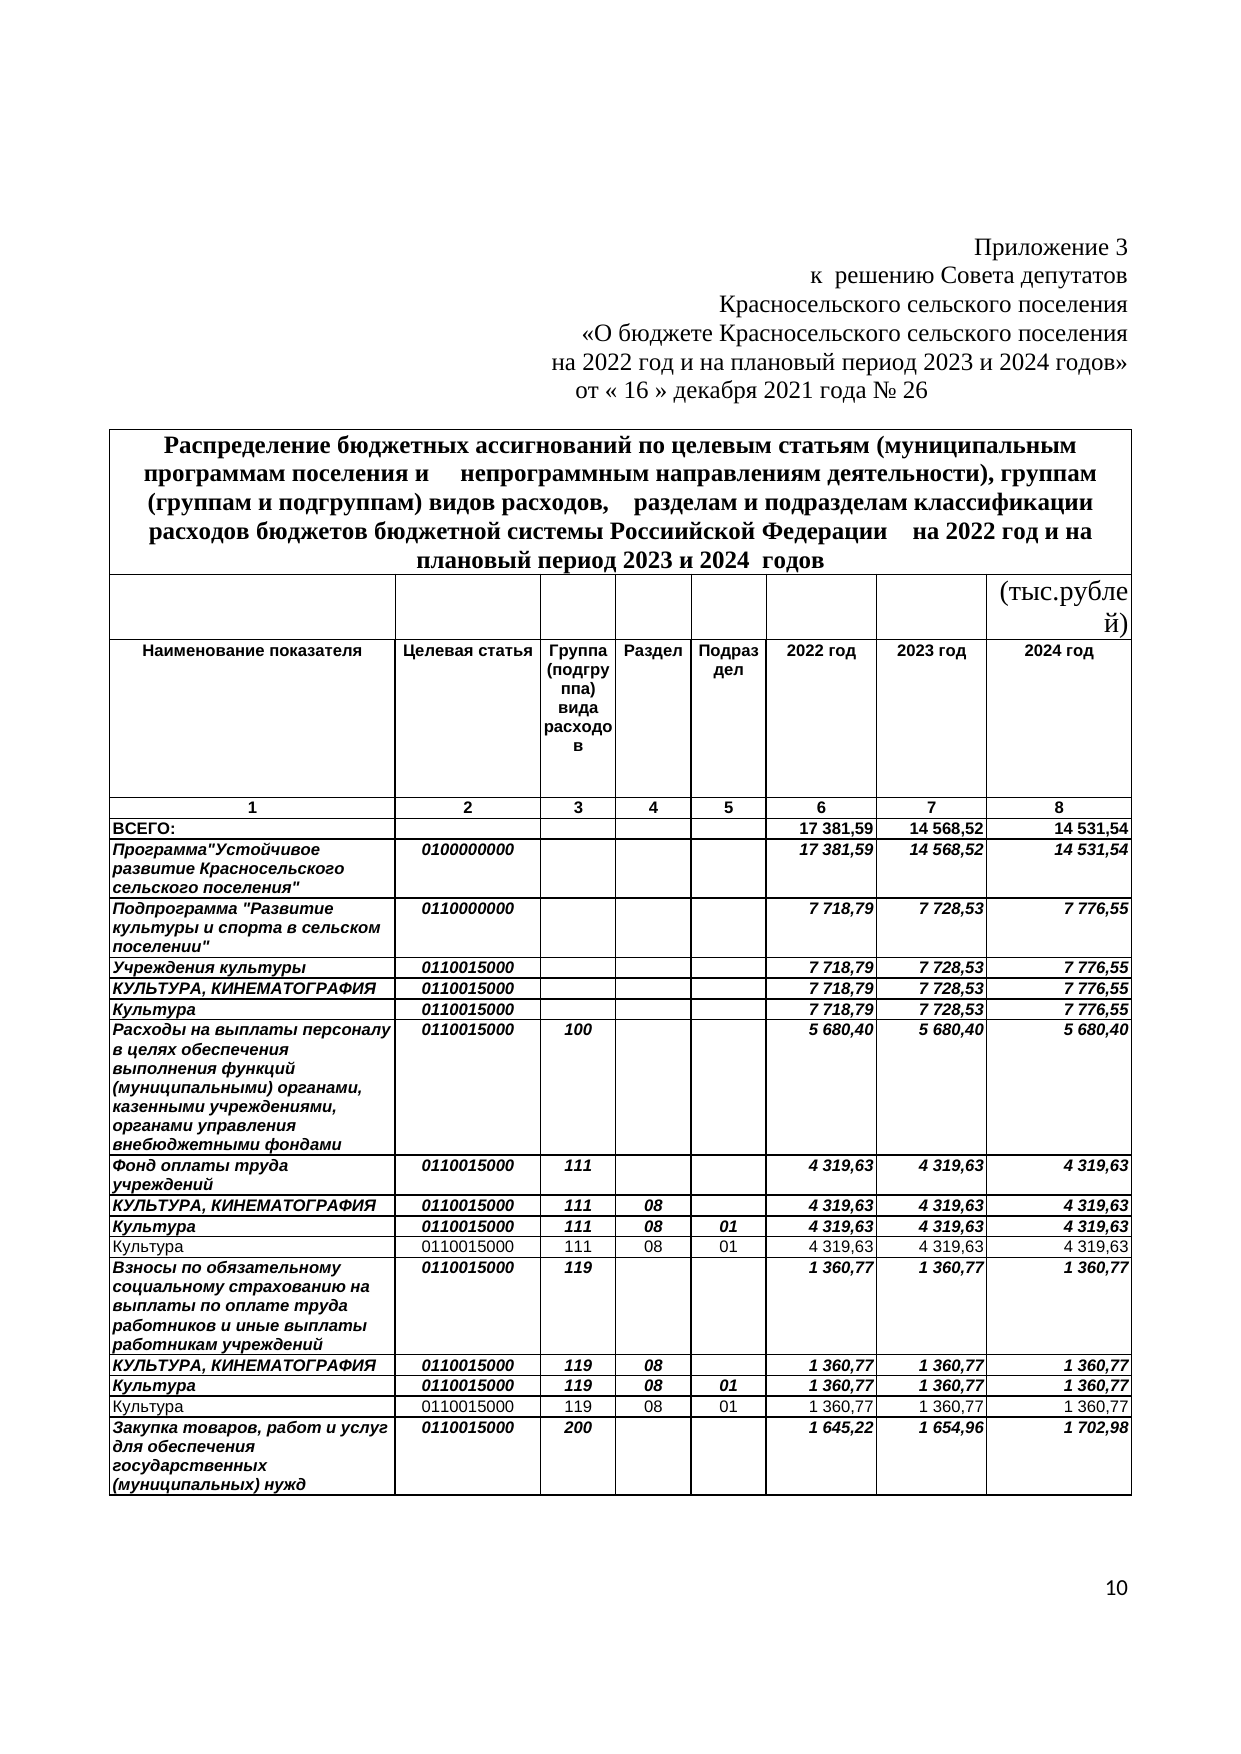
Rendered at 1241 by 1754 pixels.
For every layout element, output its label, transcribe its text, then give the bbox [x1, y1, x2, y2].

table_cell 1 702,98 [987, 1418, 1131, 1494]
text Красносельского сельского поселения [112, 289, 1128, 318]
table_cell 0110015000 [396, 1237, 540, 1256]
table_cell 5 680,40 [877, 1020, 986, 1154]
table_cell 7 776,55 [987, 979, 1131, 998]
table_cell 1 360,77 [877, 1397, 986, 1416]
table_cell 5 680,40 [987, 1020, 1131, 1154]
table_cell 7 776,55 [987, 1000, 1131, 1018]
table_cell 7 718,79 [767, 958, 876, 977]
table_cell [616, 840, 690, 897]
table_cell 1 360,77 [987, 1355, 1131, 1374]
table_cell 01 [692, 1376, 765, 1395]
table_cell Взносы по обязательному социальному страхованию на выплаты по оплате труда работников и иные выплаты работникам учреждений [110, 1258, 394, 1354]
table_cell 7 718,79 [767, 1000, 876, 1018]
table_cell [616, 1020, 690, 1154]
table_cell 7 728,53 [877, 1000, 986, 1018]
table_cell Культура [110, 1397, 394, 1416]
table_cell [692, 819, 765, 838]
table_cell 100 [541, 1020, 615, 1154]
table_cell 4 319,63 [877, 1196, 986, 1215]
table_cell 08 [616, 1355, 690, 1374]
table_cell [541, 958, 615, 977]
table_cell 01 [692, 1217, 765, 1236]
table_cell [692, 1418, 765, 1494]
table_cell 14 568,52 [877, 819, 986, 838]
table_cell [692, 840, 765, 897]
table_cell 1 360,77 [987, 1258, 1131, 1354]
table_cell 5 680,40 [767, 1020, 876, 1154]
table_cell 4 319,63 [987, 1217, 1131, 1236]
table_cell 2 [396, 798, 540, 817]
table_cell 08 [616, 1376, 690, 1395]
table_cell Раздел [616, 640, 690, 755]
table_cell 1 360,77 [767, 1258, 876, 1354]
table_cell 4 319,63 [767, 1237, 876, 1256]
table_cell [541, 575, 615, 639]
text «О бюджете Красносельского сельского поселения [112, 318, 1128, 347]
table_cell 119 [541, 1397, 615, 1416]
table_cell 7 718,79 [767, 979, 876, 998]
table_cell 14 568,52 [877, 840, 986, 897]
table_cell 1 [110, 798, 394, 817]
table_cell 0110015000 [396, 958, 540, 977]
table_cell [877, 575, 986, 639]
table_cell [541, 819, 615, 838]
table_cell [616, 899, 690, 956]
table_cell КУЛЬТУРА, КИНЕМАТОГРАФИЯ [110, 979, 394, 998]
table_cell 6 [767, 798, 876, 817]
table_cell Группа (подгруппа) вида расходов [541, 640, 615, 755]
table_cell [616, 575, 691, 639]
table_cell 4 319,63 [767, 1217, 876, 1236]
text Приложение 3 [112, 232, 1128, 260]
table_cell Закупка товаров, работ и услуг для обеспечения государственных (муниципальных) нужд [110, 1418, 394, 1494]
table_cell 17 381,59 [767, 819, 876, 838]
table_cell КУЛЬТУРА, КИНЕМАТОГРАФИЯ [110, 1196, 394, 1215]
table_cell [877, 755, 986, 797]
text от « 16 » декабря 2021 года № 26 [112, 375, 1128, 404]
table_cell 4 319,63 [987, 1237, 1131, 1256]
table_cell 4 319,63 [767, 1196, 876, 1215]
table_cell 7 728,53 [877, 899, 986, 956]
table_cell КУЛЬТУРА, КИНЕМАТОГРАФИЯ [110, 1355, 394, 1374]
table_cell [396, 575, 540, 639]
table_cell 2023 год [877, 640, 986, 755]
table_cell (тыс.рублей) [987, 575, 1131, 639]
table_cell 200 [541, 1418, 615, 1494]
table_cell 0110000000 [396, 899, 540, 956]
table_cell 0110015000 [396, 1355, 540, 1374]
table_cell 1 360,77 [767, 1397, 876, 1416]
table_cell [616, 958, 690, 977]
table_cell 0100000000 [396, 840, 540, 897]
table_header Распределение бюджетных ассигнований по целевым статьям (муниципальным программам поселения и непрограммным направлениям деятельности), группам (группам и подгруппам) видов расходов, разделам и подразделам классификации расходов бюджетов бюджетной системы Россиийской Федерации на 2022 год и на плановый период 2023 и 2024 годов [110, 430, 1131, 573]
table_cell 7 776,55 [987, 958, 1131, 977]
table_cell [692, 979, 765, 998]
table_cell [692, 1196, 765, 1215]
table_cell 17 381,59 [767, 840, 876, 897]
table_cell 4 319,63 [767, 1156, 876, 1194]
table_cell 01 [692, 1237, 765, 1256]
table_cell [616, 1258, 690, 1354]
table_cell [692, 958, 765, 977]
table_cell 0110015000 [396, 1000, 540, 1018]
table_cell 0110015000 [396, 1196, 540, 1215]
table_cell [616, 1156, 690, 1194]
table_cell 08 [616, 1397, 690, 1416]
table_cell [396, 755, 540, 797]
table_cell [692, 575, 766, 639]
table_cell [110, 575, 395, 639]
table_cell [541, 1000, 615, 1018]
table_cell 1 360,77 [877, 1355, 986, 1374]
table_cell 111 [541, 1237, 615, 1256]
table_cell 4 319,63 [987, 1196, 1131, 1215]
table_cell Культура [110, 1217, 394, 1236]
table_cell 0110015000 [396, 1217, 540, 1236]
table_cell 4 319,63 [877, 1237, 986, 1256]
table_cell [541, 899, 615, 956]
table_cell ВСЕГО: [110, 819, 394, 838]
table_cell 4 319,63 [877, 1156, 986, 1194]
table_cell 1 654,96 [877, 1418, 986, 1494]
table_cell 119 [541, 1258, 615, 1354]
table_cell 0110015000 [396, 1418, 540, 1494]
table_cell 2024 год [987, 640, 1131, 755]
table_cell 0110015000 [396, 1020, 540, 1154]
table_cell Целевая статья [396, 640, 540, 755]
table_cell [692, 1156, 765, 1194]
table_cell [692, 1020, 765, 1154]
table_cell [767, 755, 876, 797]
table_cell [541, 840, 615, 897]
table_cell [616, 755, 690, 797]
table_cell 7 776,55 [987, 899, 1131, 956]
table_cell 1 360,77 [877, 1376, 986, 1395]
table_cell 14 531,54 [987, 840, 1131, 897]
table_cell [692, 899, 765, 956]
table_cell 1 360,77 [767, 1355, 876, 1374]
table_cell 111 [541, 1156, 615, 1194]
table_cell 4 [616, 798, 690, 817]
table_cell 1 360,77 [987, 1397, 1131, 1416]
table_cell 0110015000 [396, 1397, 540, 1416]
table_cell 7 728,53 [877, 979, 986, 998]
table_cell 7 728,53 [877, 958, 986, 977]
table_cell Культура [110, 1376, 394, 1395]
table_cell [541, 979, 615, 998]
table_cell 4 319,63 [987, 1156, 1131, 1194]
table_cell 5 [692, 798, 765, 817]
table_cell [692, 1355, 765, 1374]
table_cell 119 [541, 1355, 615, 1374]
table_cell [616, 819, 690, 838]
table_cell 08 [616, 1237, 690, 1256]
table_cell Подраздел [692, 640, 765, 755]
table_cell 4 319,63 [877, 1217, 986, 1236]
table_cell 3 [541, 798, 615, 817]
text на 2022 год и на плановый период 2023 и 2024 годов» [112, 347, 1128, 375]
table_cell 1 645,22 [767, 1418, 876, 1494]
table_cell Расходы на выплаты персоналу в целях обеспечения выполнения функций (муниципальными) органами, казенными учреждениями, органами управления внебюджетными фондами [110, 1020, 394, 1154]
table_cell [692, 1258, 765, 1354]
table_cell 08 [616, 1217, 690, 1236]
table_cell 1 360,77 [877, 1258, 986, 1354]
table_cell Программа"Устойчивое развитие Красносельского сельского поселения" [110, 840, 394, 897]
table_cell [616, 1000, 690, 1018]
table_cell Культура [110, 1000, 394, 1018]
table_cell Учреждения культуры [110, 958, 394, 977]
table_cell [767, 575, 876, 639]
table_cell 7 [877, 798, 986, 817]
table_cell Подпрограмма "Развитие культуры и спорта в сельском поселении" [110, 899, 394, 956]
table_cell 0110015000 [396, 979, 540, 998]
table_cell 14 531,54 [987, 819, 1131, 838]
table_cell [692, 755, 765, 797]
table_cell Наименование показателя [110, 640, 394, 755]
table_cell Фонд оплаты труда учреждений [110, 1156, 394, 1194]
table_cell 0110015000 [396, 1156, 540, 1194]
table_cell [541, 755, 615, 797]
table_cell 08 [616, 1196, 690, 1215]
table_cell 0110015000 [396, 1376, 540, 1395]
table_cell 1 360,77 [987, 1376, 1131, 1395]
table_cell [396, 819, 540, 838]
table_cell [692, 1000, 765, 1018]
table_cell 111 [541, 1196, 615, 1215]
table_cell 2022 год [767, 640, 876, 755]
table_cell 111 [541, 1217, 615, 1236]
table_cell [110, 755, 394, 797]
table_cell [987, 755, 1131, 797]
table_cell 119 [541, 1376, 615, 1395]
text к решению Совета депутатов [112, 260, 1128, 289]
table_cell 7 718,79 [767, 899, 876, 956]
table_cell 8 [987, 798, 1131, 817]
table_cell [616, 1418, 690, 1494]
table_cell Культура [110, 1237, 394, 1256]
table_cell 0110015000 [396, 1258, 540, 1354]
table_cell [616, 979, 690, 998]
table_cell 1 360,77 [767, 1376, 876, 1395]
table_cell 01 [692, 1397, 765, 1416]
